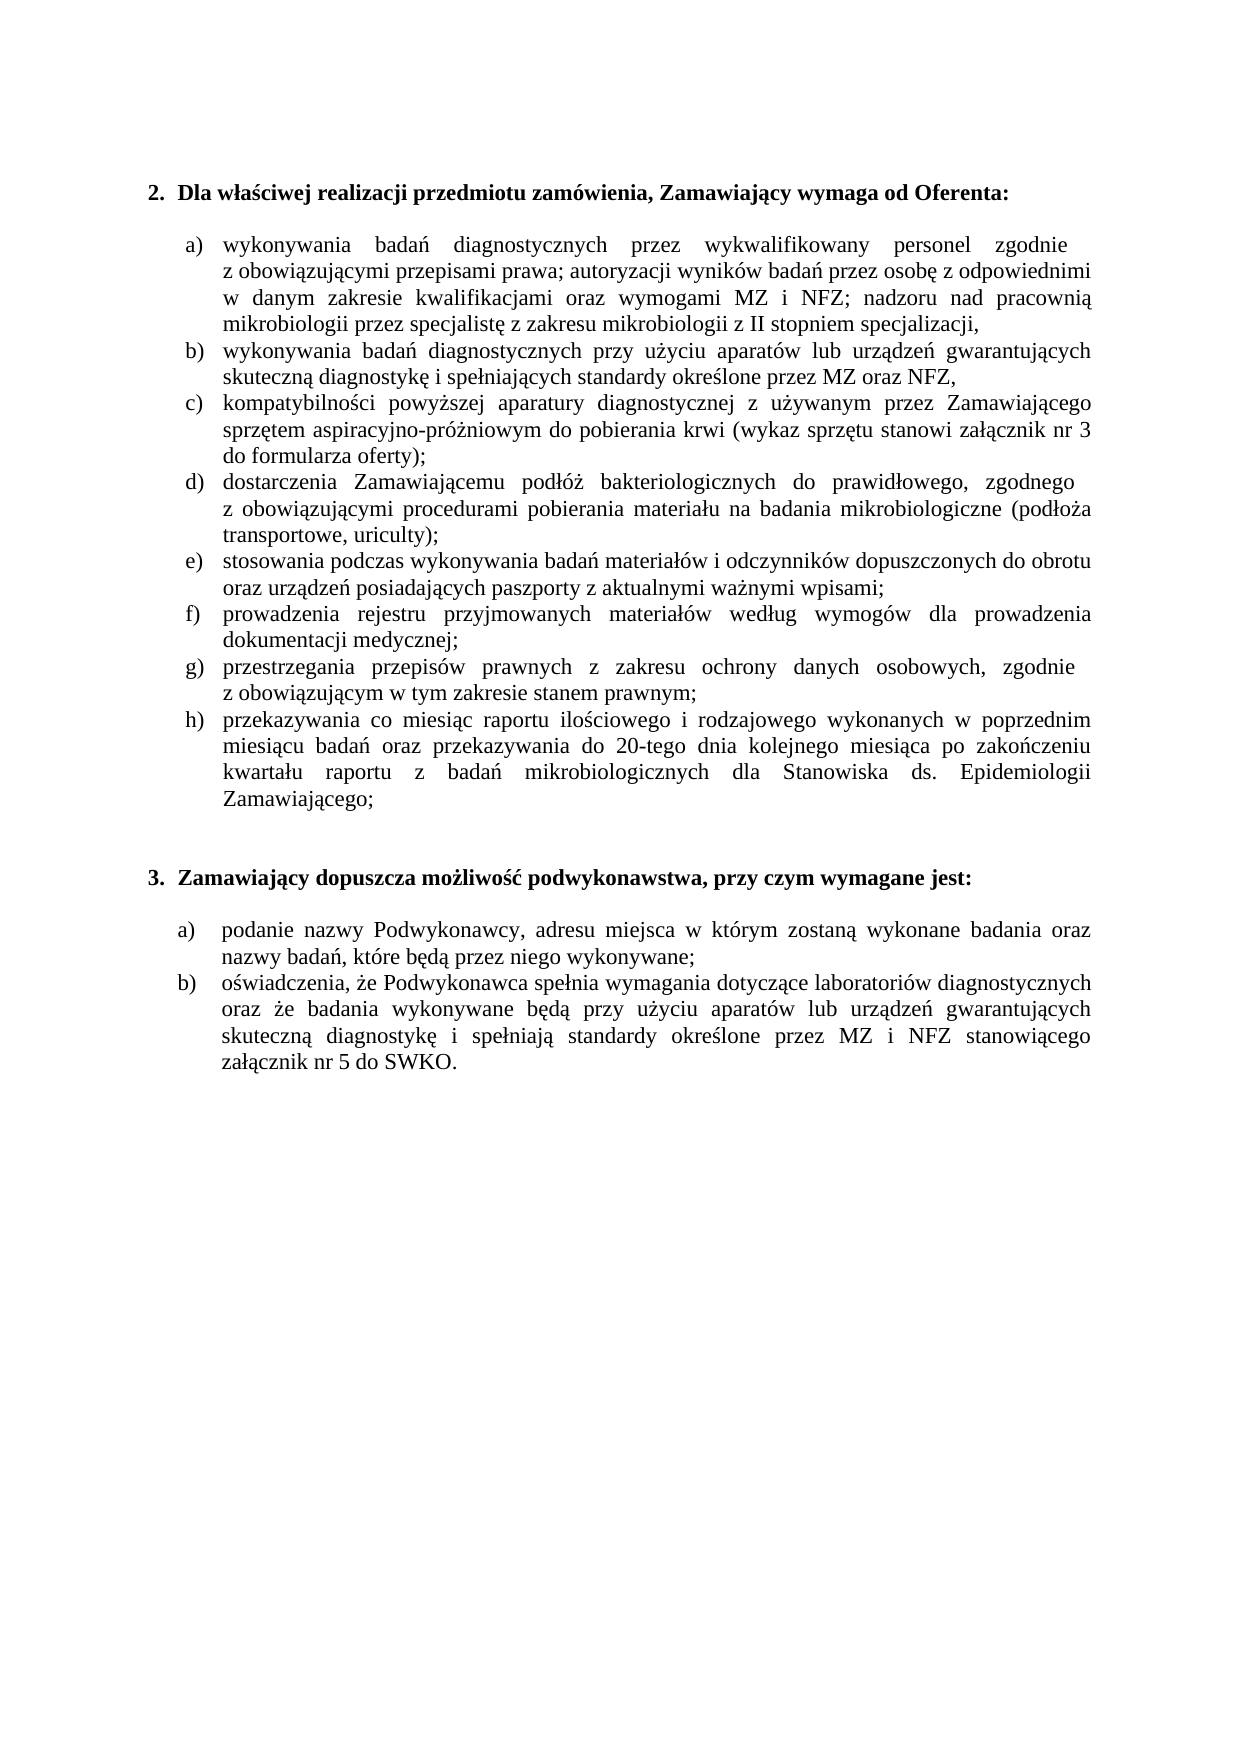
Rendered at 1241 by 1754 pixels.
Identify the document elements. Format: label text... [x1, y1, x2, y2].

list przekazywania co miesiąc raportu ilościowego i rodzajowego wykonanych w poprzednim miesiącu badań oraz przekazywania do 20-tego dnia kolejnego miesiąca po zakończeniu kwartału raportu z badań mikrobiologicznych dla Stanowiska ds. Epidemiologii Zamawiającego; [185, 706, 1093, 811]
list przestrzegania przepisów prawnych z zakresu ochrony danych osobowych, zgodnie z obowiązującym w tym zakresie stanem prawnym; [185, 653, 1093, 706]
list wykonywania badań diagnostycznych przez wykwalifikowany personel zgodnie z obowiązującymi przepisami prawa; autoryzacji wyników badań przez osobę z odpowiednimi w danym zakresie kwalifikacjami oraz wymogami MZ i NFZ; nadzoru nad pracownią mikrobiologii przez specjalistę z zakresu mikrobiologii z II stopniem specjalizacji, [185, 231, 1093, 337]
list Zamawiający dopuszcza możliwość podwykonawstwa, przy czym wymagane jest: [148, 864, 1093, 890]
list podanie nazwy Podwykonawcy, adresu miejsca w którym zostaną wykonane badania oraz nazwy badań, które będą przez niego wykonywane; [177, 916, 1093, 969]
list Dla właściwej realizacji przedmiotu zamówienia, Zamawiający wymaga od Oferenta: [148, 178, 1093, 205]
list kompatybilności powyższej aparatury diagnostycznej z używanym przez Zamawiającego sprzętem aspiracyjno-próżniowym do pobierania krwi (wykaz sprzętu stanowi załącznik nr 3 do formularza oferty); [185, 389, 1093, 468]
list stosowania podczas wykonywania badań materiałów i odczynników dopuszczonych do obrotu oraz urządzeń posiadających paszporty z aktualnymi ważnymi wpisami; [185, 547, 1093, 600]
list prowadzenia rejestru przyjmowanych materiałów według wymogów dla prowadzenia dokumentacji medycznej; [185, 600, 1093, 653]
list wykonywania badań diagnostycznych przy użyciu aparatów lub urządzeń gwarantujących skuteczną diagnostykę i spełniających standardy określone przez MZ oraz NFZ, [185, 337, 1093, 389]
list dostarczenia Zamawiającemu podłóż bakteriologicznych do prawidłowego, zgodnego z obowiązującymi procedurami pobierania materiału na badania mikrobiologiczne (podłoża transportowe, uriculty); [185, 468, 1093, 547]
list oświadczenia, że Podwykonawca spełnia wymagania dotyczące laboratoriów diagnostycznych oraz że badania wykonywane będą przy użyciu aparatów lub urządzeń gwarantujących skuteczną diagnostykę i spełniają standardy określone przez MZ i NFZ stanowiącego załącznik nr 5 do SWKO. [177, 969, 1093, 1074]
